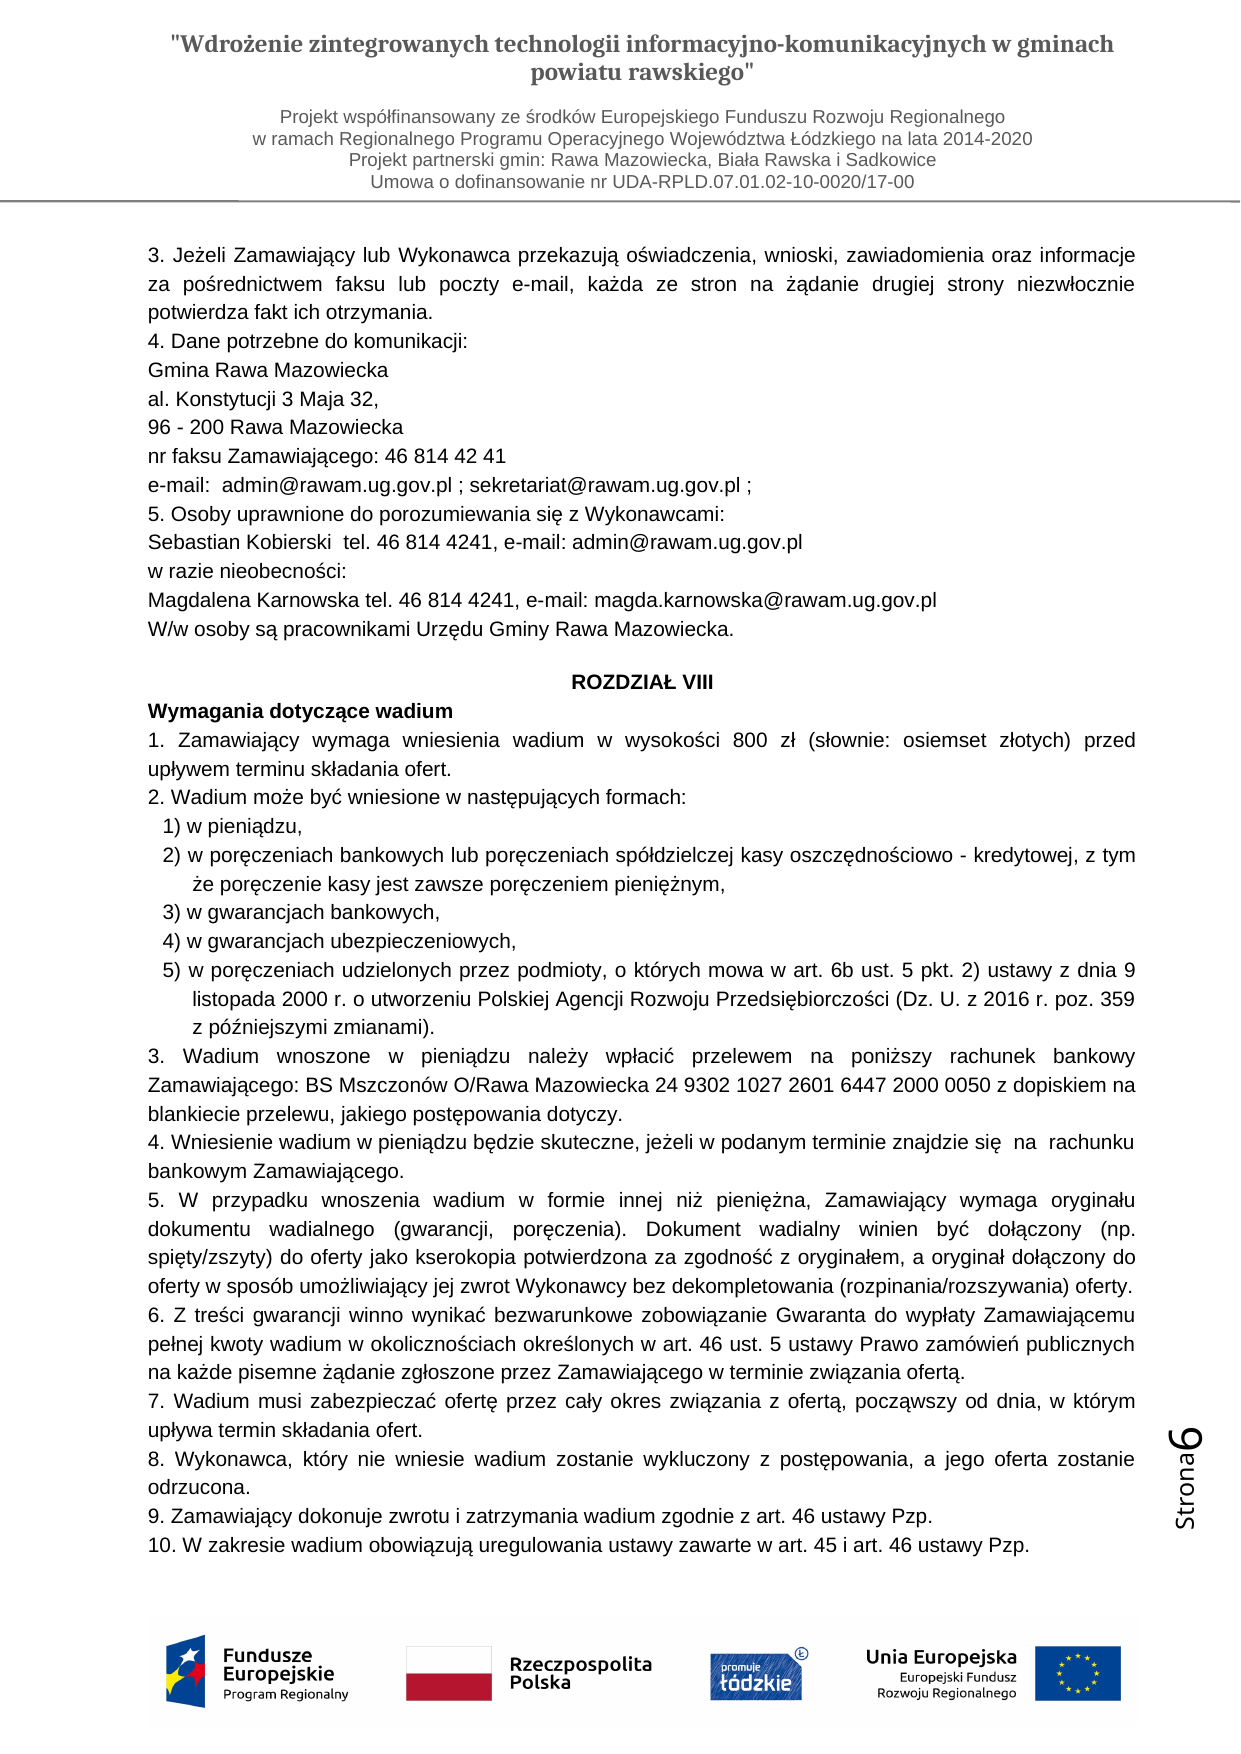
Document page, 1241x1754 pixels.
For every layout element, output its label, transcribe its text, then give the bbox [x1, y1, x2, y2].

text Sebastian Kobierski tel. 46 814 4241, e-mail: admin@rawam.ug.gov.pl [148, 530, 1137, 554]
text 8. Wykonawca, który nie wniesie wadium zostanie wykluczony z postępowania, a jego oferta zostanie odrzucona. [148, 1446, 1137, 1499]
text 10. W zakresie wadium obowiązują uregulowania ustawy zawarte w art. 45 i art. 46 ustawy Pzp. [148, 1533, 1137, 1557]
text Magdalena Karnowska tel. 46 814 4241, e-mail: magda.karnowska@rawam.ug.gov.pl [148, 588, 1137, 612]
text 9. Zamawiający dokonuje zwrotu i zatrzymania wadium zgodnie z art. 46 ustawy Pzp. [148, 1504, 1137, 1528]
text ROZDZIAŁ VIII [148, 670, 1137, 694]
text 5. Osoby uprawnione do porozumiewania się z Wykonawcami: [148, 501, 1137, 525]
text w razie nieobecności: [148, 559, 1137, 583]
text 7. Wadium musi zabezpieczać ofertę przez cały okres związania z ofertą, począwszy od dnia, w którym upływa termin składania ofert. [148, 1389, 1137, 1442]
text 4. Dane potrzebne do komunikacji: [148, 329, 1137, 353]
text 2) w poręczeniach bankowych lub poręczeniach spółdzielczej kasy oszczędnościowo - kredytowej, z tym że poręczenie kasy jest zawsze poręczeniem pieniężnym, [162, 843, 1137, 895]
text 3. Wadium wnoszone w pieniądzu należy wpłacić przelewem na poniższy rachunek bankowy Zamawiającego: BS Mszczonów O/Rawa Mazowiecka 24 9302 1027 2601 6447 2000 0050 z dopiskiem na blankiecie przelewu, jakiego postępowania dotyczy. [148, 1044, 1137, 1125]
text W/w osoby są pracownikami Urzędu Gminy Rawa Mazowiecka. [148, 616, 1137, 640]
text 4) w gwarancjach ubezpieczeniowych, [162, 929, 1137, 953]
text 3. Jeżeli Zamawiający lub Wykonawca przekazują oświadczenia, wnioski, zawiadomienia oraz informacje za pośrednictwem faksu lub poczty e-mail, każda ze stron na żądanie drugiej strony niezwłocznie potwierdza fakt ich otrzymania. [148, 243, 1137, 324]
text 4. Wniesienie wadium w pieniądzu będzie skuteczne, jeżeli w podanym terminie znajdzie się na rachunku bankowym Zamawiającego. [148, 1130, 1137, 1183]
text nr faksu Zamawiającego: 46 814 42 41 [148, 444, 1137, 468]
text 96 - 200 Rawa Mazowiecka [148, 415, 1137, 439]
text 2. Wadium może być wniesione w następujących formach: [148, 785, 1137, 809]
text 5) w poręczeniach udzielonych przez podmioty, o których mowa w art. 6b ust. 5 pkt. 2) ustawy z dnia 9 listopada 2000 r. o utworzeniu Polskiej Agencji Rozwoju Przedsiębiorczości (Dz. U. z 2016 r. poz. 359 z późniejszymi zmianami). [162, 958, 1137, 1039]
text Wymagania dotyczące wadium [148, 699, 1137, 723]
text 3) w gwarancjach bankowych, [162, 900, 1137, 924]
text 6. Z treści gwarancji winno wynikać bezwarunkowe zobowiązanie Gwaranta do wypłaty Zamawiającemu pełnej kwoty wadium w okolicznościach określonych w art. 46 ust. 5 ustawy Prawo zamówień publicznych na każde pisemne żądanie zgłoszone przez Zamawiającego w terminie związania ofertą. [148, 1303, 1137, 1384]
text 1) w pieniądzu, [162, 814, 1137, 838]
text 1. Zamawiający wymaga wniesienia wadium w wysokości 800 zł (słownie: osiemset złotych) przed upływem terminu składania ofert. [148, 728, 1137, 780]
text Gmina Rawa Mazowiecka [148, 358, 1137, 382]
text e-mail: admin@rawam.ug.gov.pl ; sekretariat@rawam.ug.gov.pl ; [148, 473, 1137, 497]
text 5. W przypadku wnoszenia wadium w formie innej niż pieniężna, Zamawiający wymaga oryginału dokumentu wadialnego (gwarancji, poręczenia). Dokument wadialny winien być dołączony (np. spięty/zszyty) do oferty jako kserokopia potwierdzona za zgodność z oryginałem, a oryginał dołączony do oferty w sposób umożliwiający jej zwrot Wykonawcy bez dekompletowania (rozpinania/rozszywania) oferty. [148, 1188, 1137, 1298]
text al. Konstytucji 3 Maja 32, [148, 386, 1137, 410]
picture [147, 1616, 1140, 1726]
